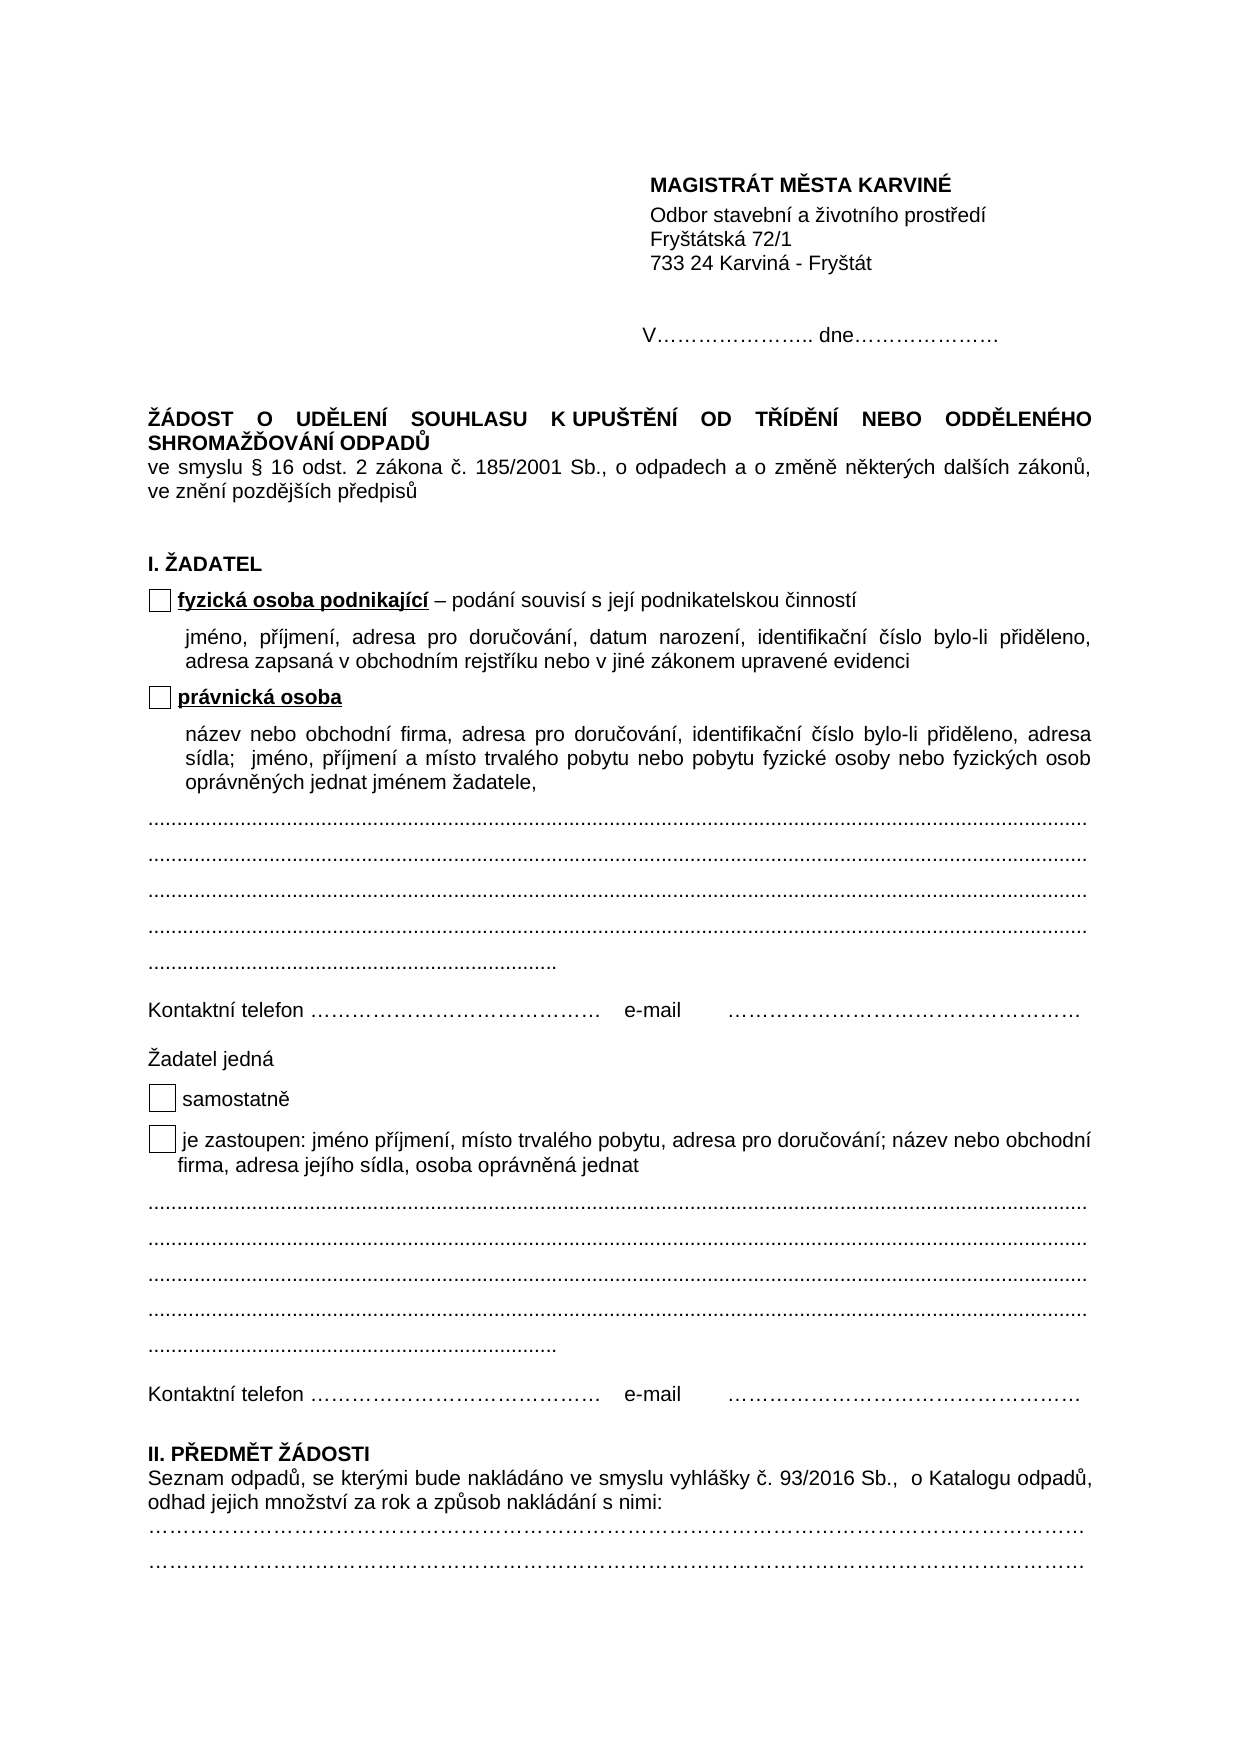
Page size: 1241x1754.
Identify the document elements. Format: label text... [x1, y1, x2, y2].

text 733 24 Karviná - Fryštát [148, 251, 1093, 275]
text ve smyslu § 16 odst. 2 zákona č. 185/2001 Sb., o odpadech a o změně některých dalších zákonů, ve znění pozdějších předpisů [148, 455, 1093, 503]
text V………………….. dne………………… [148, 323, 1093, 347]
text Odbor stavební a životního prostředí [148, 203, 1093, 227]
text Kontaktní telefon …………………………………… e-mail …………………………………………… [148, 998, 1093, 1022]
text právnická osoba [148, 685, 1093, 709]
text Fryštátská 72/1 [148, 227, 1093, 251]
text je zastoupen: jméno příjmení, místo trvalého pobytu, adresa pro doručování; název nebo obchodní firma, adresa jejího sídla, osoba oprávněná jednat [148, 1124, 1093, 1177]
text Kontaktní telefon …………………………………… e-mail …………………………………………… [148, 1382, 1093, 1406]
text ŽÁDOST O UDĚLENÍ SOUHLASU K UPUŠTĚNÍ OD TŘÍDĚNÍ NEBO ODDĚLENÉHO SHROMAŽĎOVÁNÍ ODPADŮ [148, 407, 1093, 455]
subtitle MAGISTRÁT MĚSTA KARVINÉ [148, 173, 1093, 197]
text Seznam odpadů, se kterými bude nakládáno ve smyslu vyhlášky č. 93/2016 Sb., o Katalogu odpadů, odhad jejich množství za rok a způsob nakládání s nimi: [148, 1466, 1093, 1513]
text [148, 1513, 1093, 1573]
text ................................................................................................................................................................................................................................................................................................................................................................................................................................................................................................................................................................................................................................................................................................................................................... [148, 806, 1093, 974]
text jméno, příjmení, adresa pro doručování, datum narození, identifikační číslo bylo-li přiděleno, adresa zapsaná v obchodním rejstříku nebo v jiné zákonem upravené evidenci [185, 625, 1093, 673]
text název nebo obchodní firma, adresa pro doručování, identifikační číslo bylo-li přiděleno, adresa sídla; jméno, příjmení a místo trvalého pobytu nebo pobytu fyzické osoby nebo fyzických osob oprávněných jednat jménem žadatele, [185, 722, 1093, 793]
text samostatně [148, 1083, 1093, 1112]
text ................................................................................................................................................................................................................................................................................................................................................................................................................................................................................................................................................................................................................................................................................................................................................... [148, 1189, 1093, 1357]
text I. ŽADATEL [148, 552, 1093, 576]
text Žadatel jedná [148, 1047, 1093, 1071]
text fyzická osoba podnikající – podání souvisí s její podnikatelskou činností [148, 588, 1093, 612]
text II. PŘEDMĚT ŽÁDOSTI [148, 1442, 1093, 1466]
